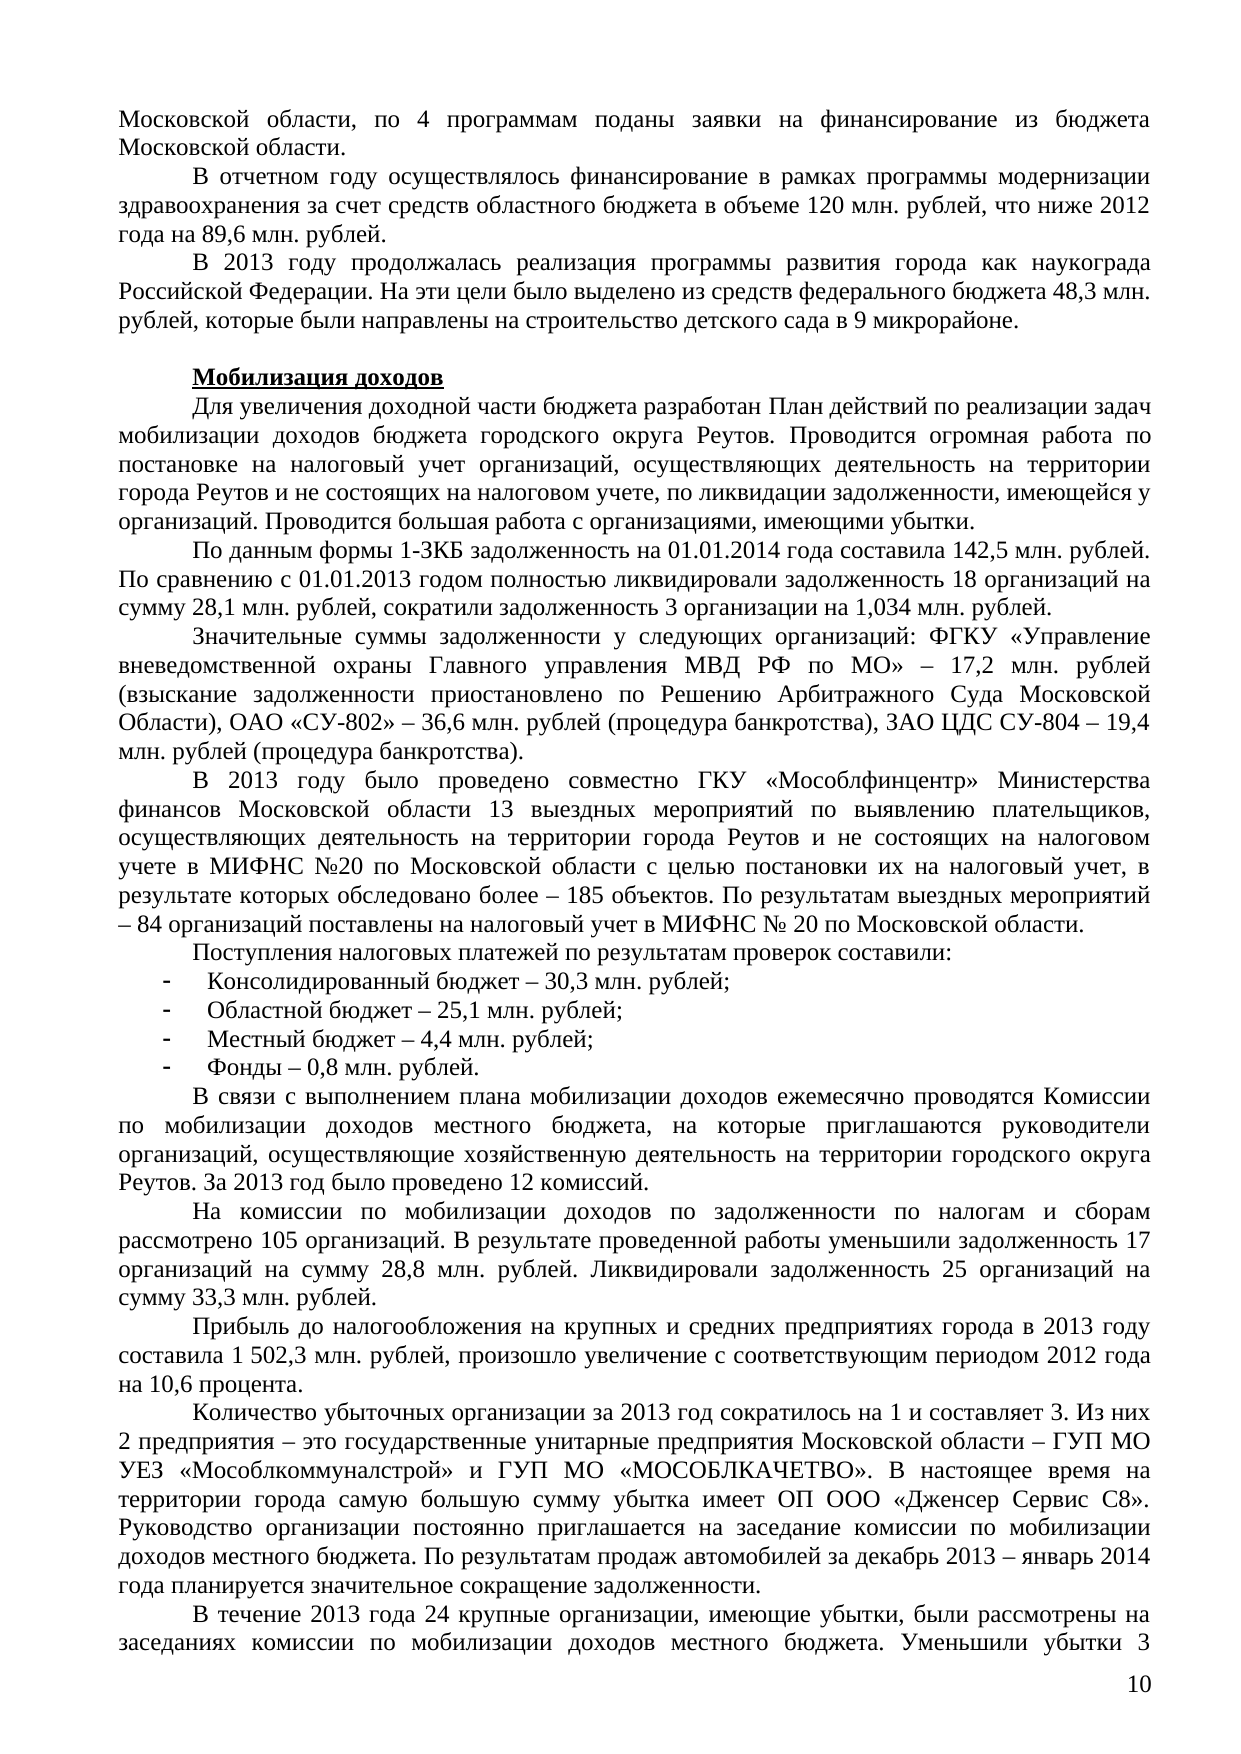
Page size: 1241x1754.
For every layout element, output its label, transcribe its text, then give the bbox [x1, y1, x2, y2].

subtitle Мобилизация доходов [118, 362, 1152, 391]
text На комиссии по мобилизации доходов по задолженности по налогам и сборам рассмотрено 105 организаций. В результате проведенной работы уменьшили задолженность 17 организаций на сумму 28,8 млн. рублей. Ликвидировали задолженность 25 организаций на сумму 33,3 млн. рублей. [118, 1196, 1152, 1311]
text В 2013 году было проведено совместно ГКУ «Мособлфинцентр» Министерства финансов Московской области 13 выездных мероприятий по выявлению плательщиков, осуществляющих деятельность на территории города Реутов и не состоящих на налоговом учете в МИФНС №20 по Московской области с целью постановки их на налоговый учет, в результате которых обследовано более – 185 объектов. По результатам выездных мероприятий – 84 организаций поставлены на налоговый учет в МИФНС № 20 по Московской области. [118, 765, 1152, 937]
text Для увеличения доходной части бюджета разработан План действий по реализации задач мобилизации доходов бюджета городского округа Реутов. Проводится огромная работа по постановке на налоговый учет организаций, осуществляющих деятельность на территории города Реутов и не состоящих на налоговом учете, по ликвидации задолженности, имеющейся у организаций. Проводится большая работа с организациями, имеющими убытки. [118, 391, 1152, 535]
list Местный бюджет – 4,4 млн. рублей; [118, 1024, 1152, 1052]
text В 2013 году продолжалась реализация программы развития города как наукограда Российской Федерации. На эти цели было выделено из средств федерального бюджета 48,3 млн. рублей, которые были направлены на строительство детского сада в 9 микрорайоне. [118, 247, 1152, 334]
list Консолидированный бюджет – 30,3 млн. рублей; [118, 966, 1152, 995]
text Значительные суммы задолженности у следующих организаций: ФГКУ «Управление вневедомственной охраны Главного управления МВД РФ по МО» – 17,2 млн. рублей (взыскание задолженности приостановлено по Решению Арбитражного Суда Московской Области), ОАО «СУ-802» – 36,6 млн. рублей (процедура банкротства), ЗАО ЦДС СУ-804 – 19,4 млн. рублей (процедура банкротства). [118, 621, 1152, 765]
list Фонды – 0,8 млн. рублей. [118, 1052, 1152, 1081]
text В отчетном году осуществлялось финансирование в рамках программы модернизации здравоохранения за счет средств областного бюджета в объеме 120 млн. рублей, что ниже 2012 года на 89,6 млн. рублей. [118, 161, 1152, 247]
text По данным формы 1-ЗКБ задолженность на 01.01.2014 года составила 142,5 млн. рублей. По сравнению с 01.01.2013 годом полностью ликвидировали задолженность 18 организаций на сумму 28,1 млн. рублей, сократили задолженность 3 организации на 1,034 млн. рублей. [118, 535, 1152, 621]
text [118, 104, 1152, 161]
list Областной бюджет – 25,1 млн. рублей; [118, 995, 1152, 1024]
text Поступления налоговых платежей по результатам проверок составили: [118, 937, 1152, 966]
text Количество убыточных организации за 2013 год сократилось на 1 и составляет 3. Из них 2 предприятия – это государственные унитарные предприятия Московской области – ГУП МО УЕЗ «Мособлкоммуналстрой» и ГУП МО «МОСОБЛКАЧЕТВО». В настоящее время на территории города самую большую сумму убытка имеет ОП ООО «Дженсер Сервис С8». Руководство организации постоянно приглашается на заседание комиссии по мобилизации доходов местного бюджета. По результатам продаж автомобилей за декабрь 2013 – январь 2014 года планируется значительное сокращение задолженности. [118, 1397, 1152, 1599]
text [118, 1599, 1152, 1656]
text В связи с выполнением плана мобилизации доходов ежемесячно проводятся Комиссии по мобилизации доходов местного бюджета, на которые приглашаются руководители организаций, осуществляющие хозяйственную деятельность на территории городского округа Реутов. За 2013 год было проведено 12 комиссий. [118, 1081, 1152, 1196]
text Прибыль до налогообложения на крупных и средних предприятиях города в 2013 году составила 1 502,3 млн. рублей, произошло увеличение с соответствующим периодом 2012 года на 10,6 процента. [118, 1311, 1152, 1397]
